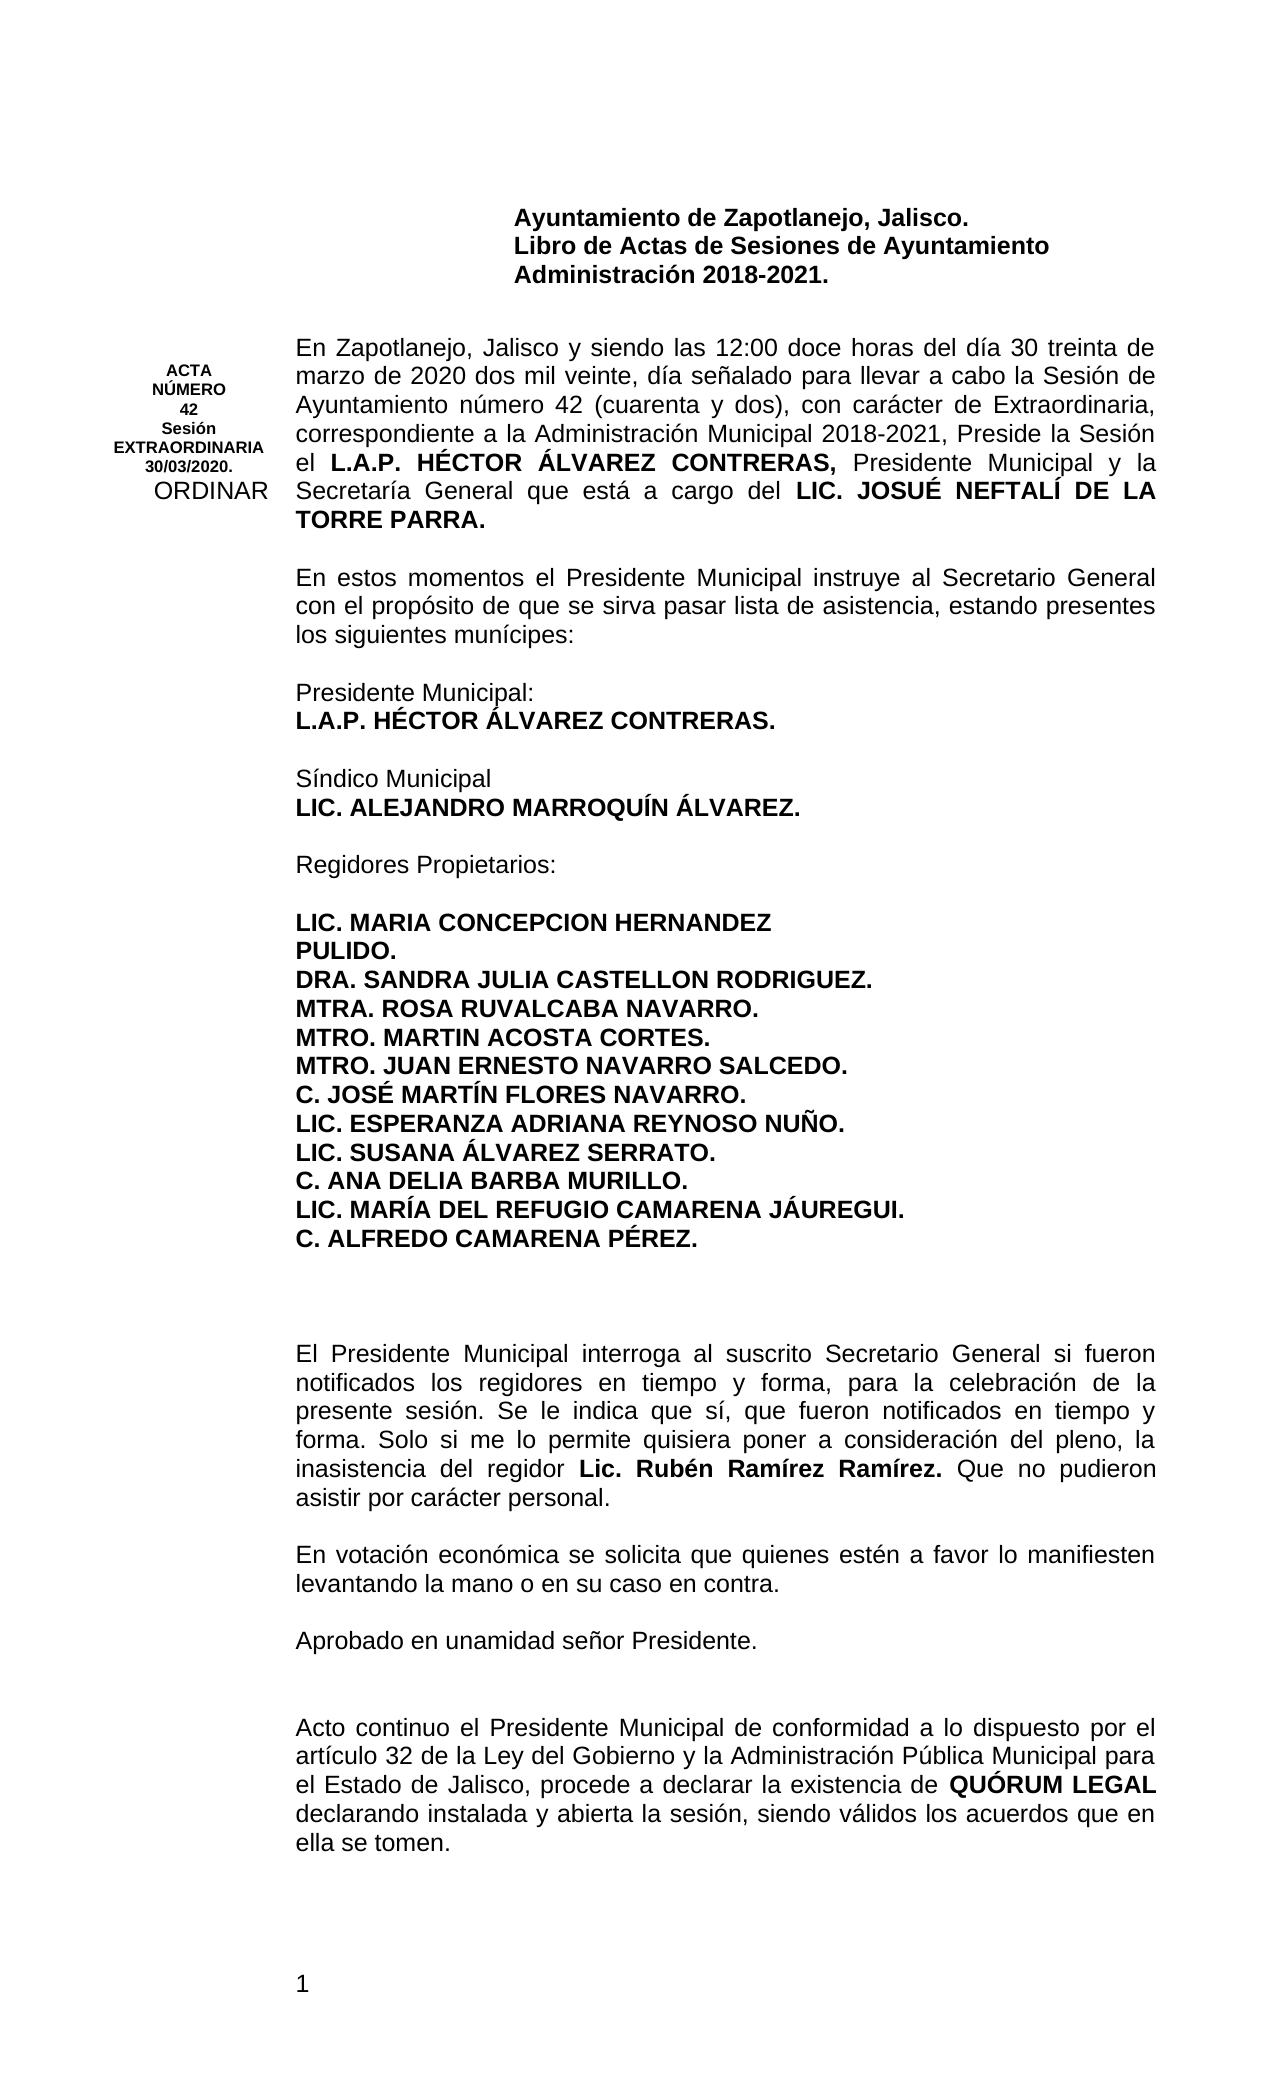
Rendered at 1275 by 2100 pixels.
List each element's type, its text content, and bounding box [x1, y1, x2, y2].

text C. JOSÉ MARTÍN FLORES NAVARRO. [295, 1080, 1157, 1109]
text Regidores Propietarios: [295, 850, 1157, 879]
text En votación económica se solicita que quienes estén a favor lo manifiesten levantando la mano o en su caso en contra. [295, 1540, 1157, 1598]
text En estos momentos el Presidente Municipal instruye al Secretario General con el propósito de que se sirva pasar lista de asistencia, estando presentes los siguientes munícipes: [295, 563, 1157, 649]
text Acto continuo el Presidente Municipal de conformidad a lo dispuesto por el artículo 32 de la Ley del Gobierno y la Administración Pública Municipal para el Estado de Jalisco, procede a declarar la existencia de QUÓRUM LEGAL declarando instalada y abierta la sesión, siendo válidos los acuerdos que en ella se tomen. [295, 1713, 1157, 1856]
text C. ALFREDO CAMARENA PÉREZ. [295, 1224, 1157, 1253]
text LIC. SUSANA ÁLVAREZ SERRATO. [295, 1138, 1157, 1166]
text MTRO. MARTIN ACOSTA CORTES. [295, 1023, 1157, 1051]
text El Presidente Municipal interroga al suscrito Secretario General si fueron notificados los regidores en tiempo y forma, para la celebración de la presente sesión. Se le indica que sí, que fueron notificados en tiempo y forma. Solo si me lo permite quisiera poner a consideración del pleno, la inasistencia del regidor Lic. Rubén Ramírez Ramírez. Que no pudieron asistir por carácter personal. [295, 1339, 1157, 1511]
text MTRO. JUAN ERNESTO NAVARRO SALCEDO. [295, 1051, 1157, 1080]
text LIC. ESPERANZA ADRIANA REYNOSO NUÑO. [295, 1109, 1157, 1138]
text DRA. SANDRA JULIA CASTELLON RODRIGUEZ. [295, 965, 1157, 994]
text PULIDO. [295, 936, 1157, 965]
text LIC. MARÍA DEL REFUGIO CAMARENA JÁUREGUI. [295, 1195, 1157, 1224]
text Aprobado en unamidad señor Presidente. [295, 1626, 1157, 1655]
text LIC. MARIA CONCEPCION HERNANDEZ [295, 908, 1157, 936]
text L.A.P. HÉCTOR ÁLVAREZ CONTRERAS. [295, 706, 1157, 735]
text En Zapotlanejo, Jalisco y siendo las 12:00 doce horas del día 30 treinta de marzo de 2020 dos mil veinte, día señalado para llevar a cabo la Sesión de Ayuntamiento número 42 (cuarenta y dos), con carácter de Extraordinaria, correspondiente a la Administración Municipal 2018-2021, Preside la Sesión el L.A.P. HÉCTOR ÁLVAREZ CONTRERAS, Presidente Municipal y la Secretaría General que está a cargo del LIC. JOSUÉ NEFTALÍ DE LA TORRE PARRA. [295, 333, 1157, 534]
text LIC. ALEJANDRO MARROQUÍN ÁLVAREZ. [295, 793, 1157, 821]
text C. ANA DELIA BARBA MURILLO. [295, 1166, 1157, 1195]
text MTRA. ROSA RUVALCABA NAVARRO. [295, 994, 1157, 1023]
text Síndico Municipal [295, 764, 1157, 793]
text Presidente Municipal: [295, 678, 1157, 706]
